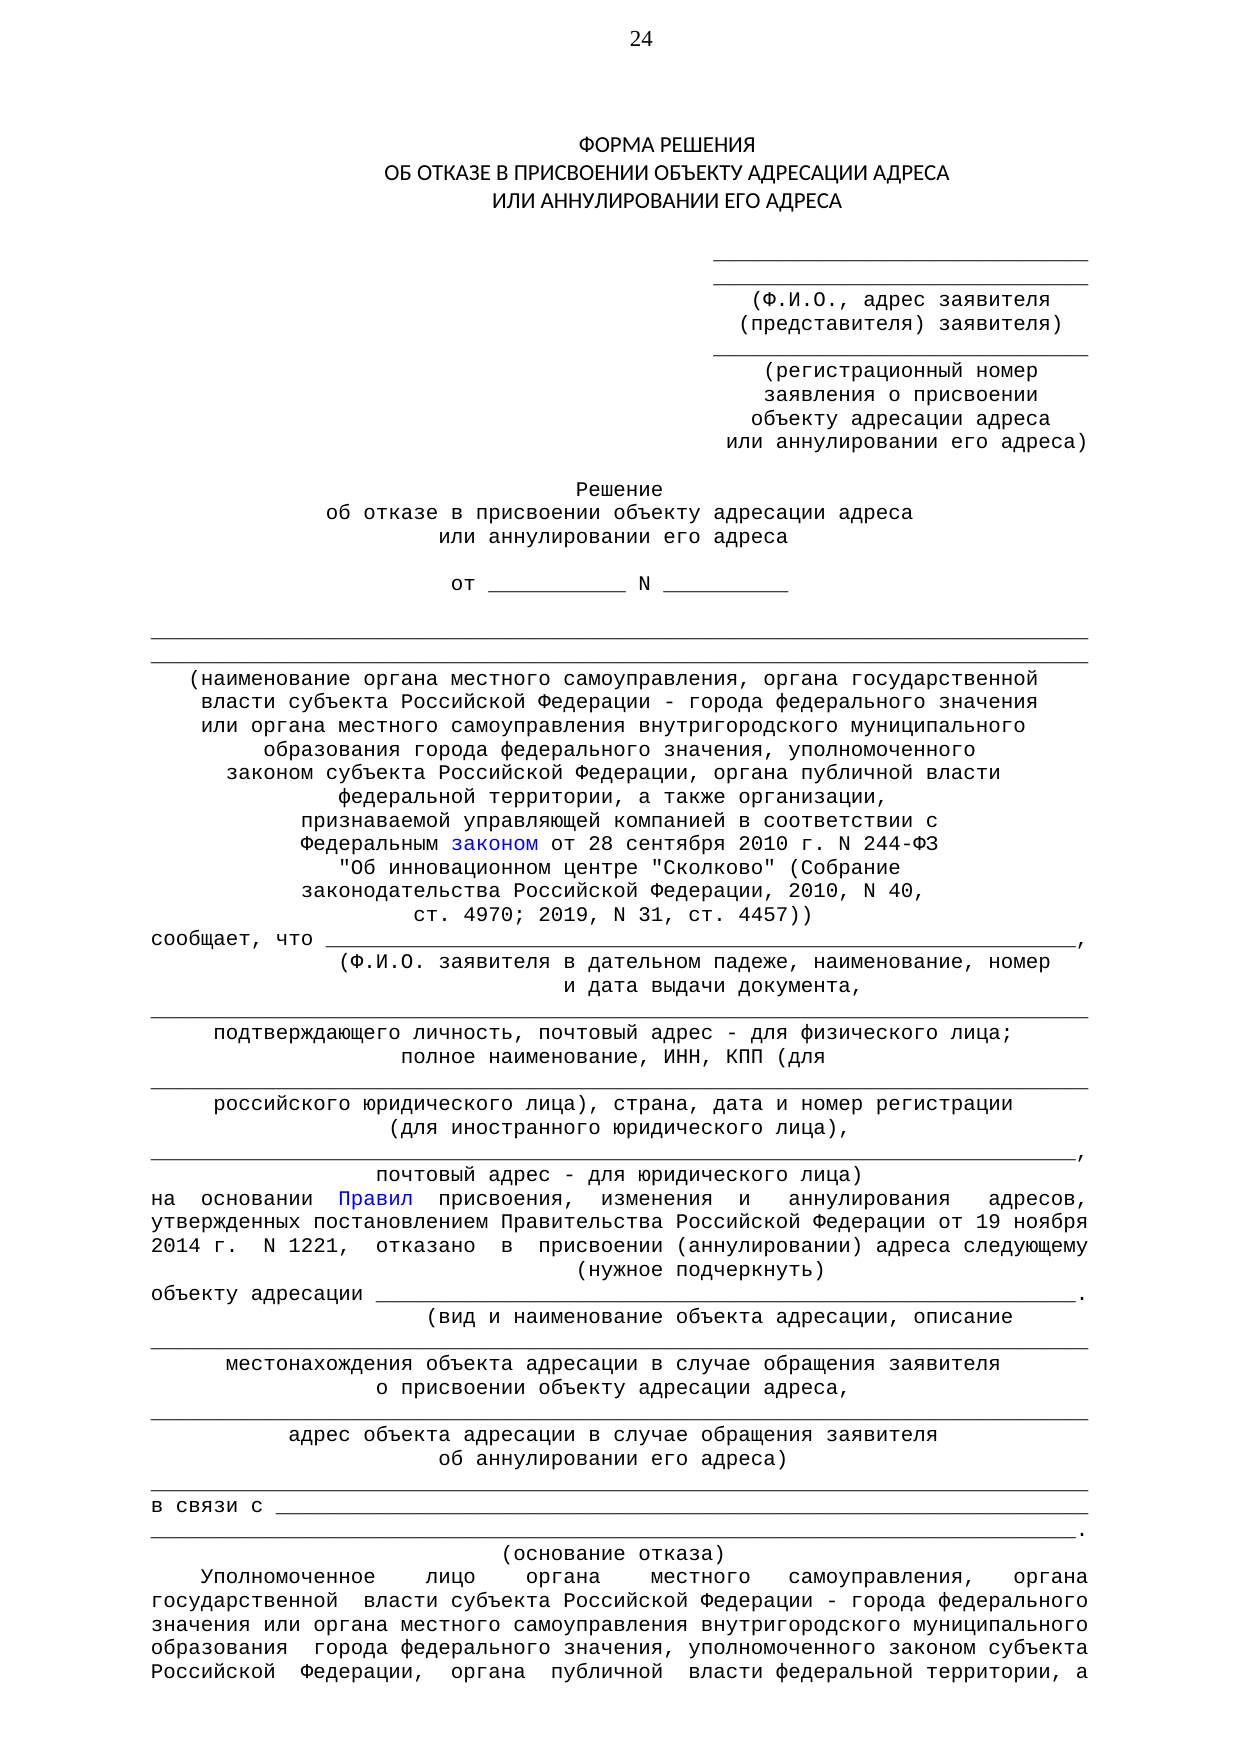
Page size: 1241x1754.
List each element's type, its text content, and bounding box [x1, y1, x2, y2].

text (Ф.И.О. заявителя в дательном падеже, наименование, номер [151, 951, 1184, 975]
text ______________________________ [151, 266, 1184, 289]
text __________________________________________________________________________. [151, 1519, 1184, 1543]
text от ___________ N __________ [151, 573, 1184, 597]
text ОБ ОТКАЗЕ В ПРИСВОЕНИИ ОБЪЕКТУ АДРЕСАЦИИ АДРЕСА [151, 158, 1184, 186]
text ___________________________________________________________________________ [151, 644, 1184, 668]
text ___________________________________________________________________________ [151, 1070, 1184, 1093]
text государственной власти субъекта Российской Федерации - города федерального [151, 1590, 1184, 1613]
text Уполномоченное лицо органа местного самоуправления, органа [151, 1566, 1184, 1590]
text на основании Правил присвоения, изменения и аннулирования адресов, [151, 1188, 1184, 1212]
text полное наименование, ИНН, КПП (для [151, 1046, 1184, 1070]
text 2014 г. N 1221, отказано в присвоении (аннулировании) адреса следующему [151, 1235, 1184, 1259]
text ___________________________________________________________________________ [151, 1330, 1184, 1353]
text Федеральным законом от 28 сентября 2010 г. N 244-ФЗ [151, 833, 1184, 857]
text (для иностранного юридического лица), [151, 1117, 1184, 1141]
text и дата выдачи документа, [151, 975, 1184, 999]
text федеральной территории, а также организации, [151, 786, 1184, 809]
text значения или органа местного самоуправления внутригородского муниципального [151, 1613, 1184, 1637]
text законом субъекта Российской Федерации, органа публичной власти [151, 762, 1184, 786]
text сообщает, что ____________________________________________________________, [151, 928, 1184, 951]
text или аннулировании его адреса) [151, 431, 1184, 455]
text местонахождения объекта адресации в случае обращения заявителя [151, 1353, 1184, 1377]
text ______________________________ [151, 242, 1184, 266]
text ФОРМА РЕШЕНИЯ [151, 130, 1184, 158]
text об отказе в присвоении объекту адресации адреса [151, 502, 1184, 526]
text ___________________________________________________________________________ [151, 999, 1184, 1022]
text ______________________________ [151, 337, 1184, 360]
text власти субъекта Российской Федерации - города федерального значения [151, 691, 1184, 715]
text (Ф.И.О., адрес заявителя [151, 289, 1184, 313]
text заявления о присвоении [151, 384, 1184, 408]
text Решение [151, 478, 1184, 502]
text о присвоении объекту адресации адреса, [151, 1377, 1184, 1401]
text ___________________________________________________________________________ [151, 1472, 1184, 1495]
text (регистрационный номер [151, 360, 1184, 384]
text или органа местного самоуправления внутригородского муниципального [151, 715, 1184, 739]
text российского юридического лица), страна, дата и номер регистрации [151, 1093, 1184, 1117]
text почтовый адрес - для юридического лица) [151, 1164, 1184, 1188]
text __________________________________________________________________________, [151, 1141, 1184, 1164]
text объекту адресации адреса [151, 408, 1184, 431]
text или аннулировании его адреса [151, 526, 1184, 549]
text адрес объекта адресации в случае обращения заявителя [151, 1424, 1184, 1448]
text в связи с _________________________________________________________________ [151, 1495, 1184, 1519]
text ИЛИ АННУЛИРОВАНИИ ЕГО АДРЕСА [151, 186, 1184, 214]
text ст. 4970; 2019, N 31, ст. 4457)) [151, 904, 1184, 928]
text образования города федерального значения, уполномоченного [151, 739, 1184, 762]
text (наименование органа местного самоуправления, органа государственной [151, 668, 1184, 691]
text подтверждающего личность, почтовый адрес - для физического лица; [151, 1022, 1184, 1046]
text образования города федерального значения, уполномоченного законом субъекта [151, 1637, 1184, 1661]
text объекту адресации ________________________________________________________. [151, 1282, 1184, 1306]
text (основание отказа) [151, 1543, 1184, 1566]
text "Об инновационном центре "Сколково" (Собрание [151, 857, 1184, 881]
text признаваемой управляющей компанией в соответствии с [151, 809, 1184, 833]
text (вид и наименование объекта адресации, описание [151, 1306, 1184, 1330]
text Российской Федерации, органа публичной власти федеральной территории, а [151, 1661, 1184, 1684]
text (нужное подчеркнуть) [151, 1259, 1184, 1282]
text ___________________________________________________________________________ [151, 1401, 1184, 1424]
text законодательства Российской Федерации, 2010, N 40, [151, 881, 1184, 904]
text (представителя) заявителя) [151, 313, 1184, 337]
text утвержденных постановлением Правительства Российской Федерации от 19 ноября [151, 1212, 1184, 1235]
text ___________________________________________________________________________ [151, 620, 1184, 644]
text об аннулировании его адреса) [151, 1448, 1184, 1472]
